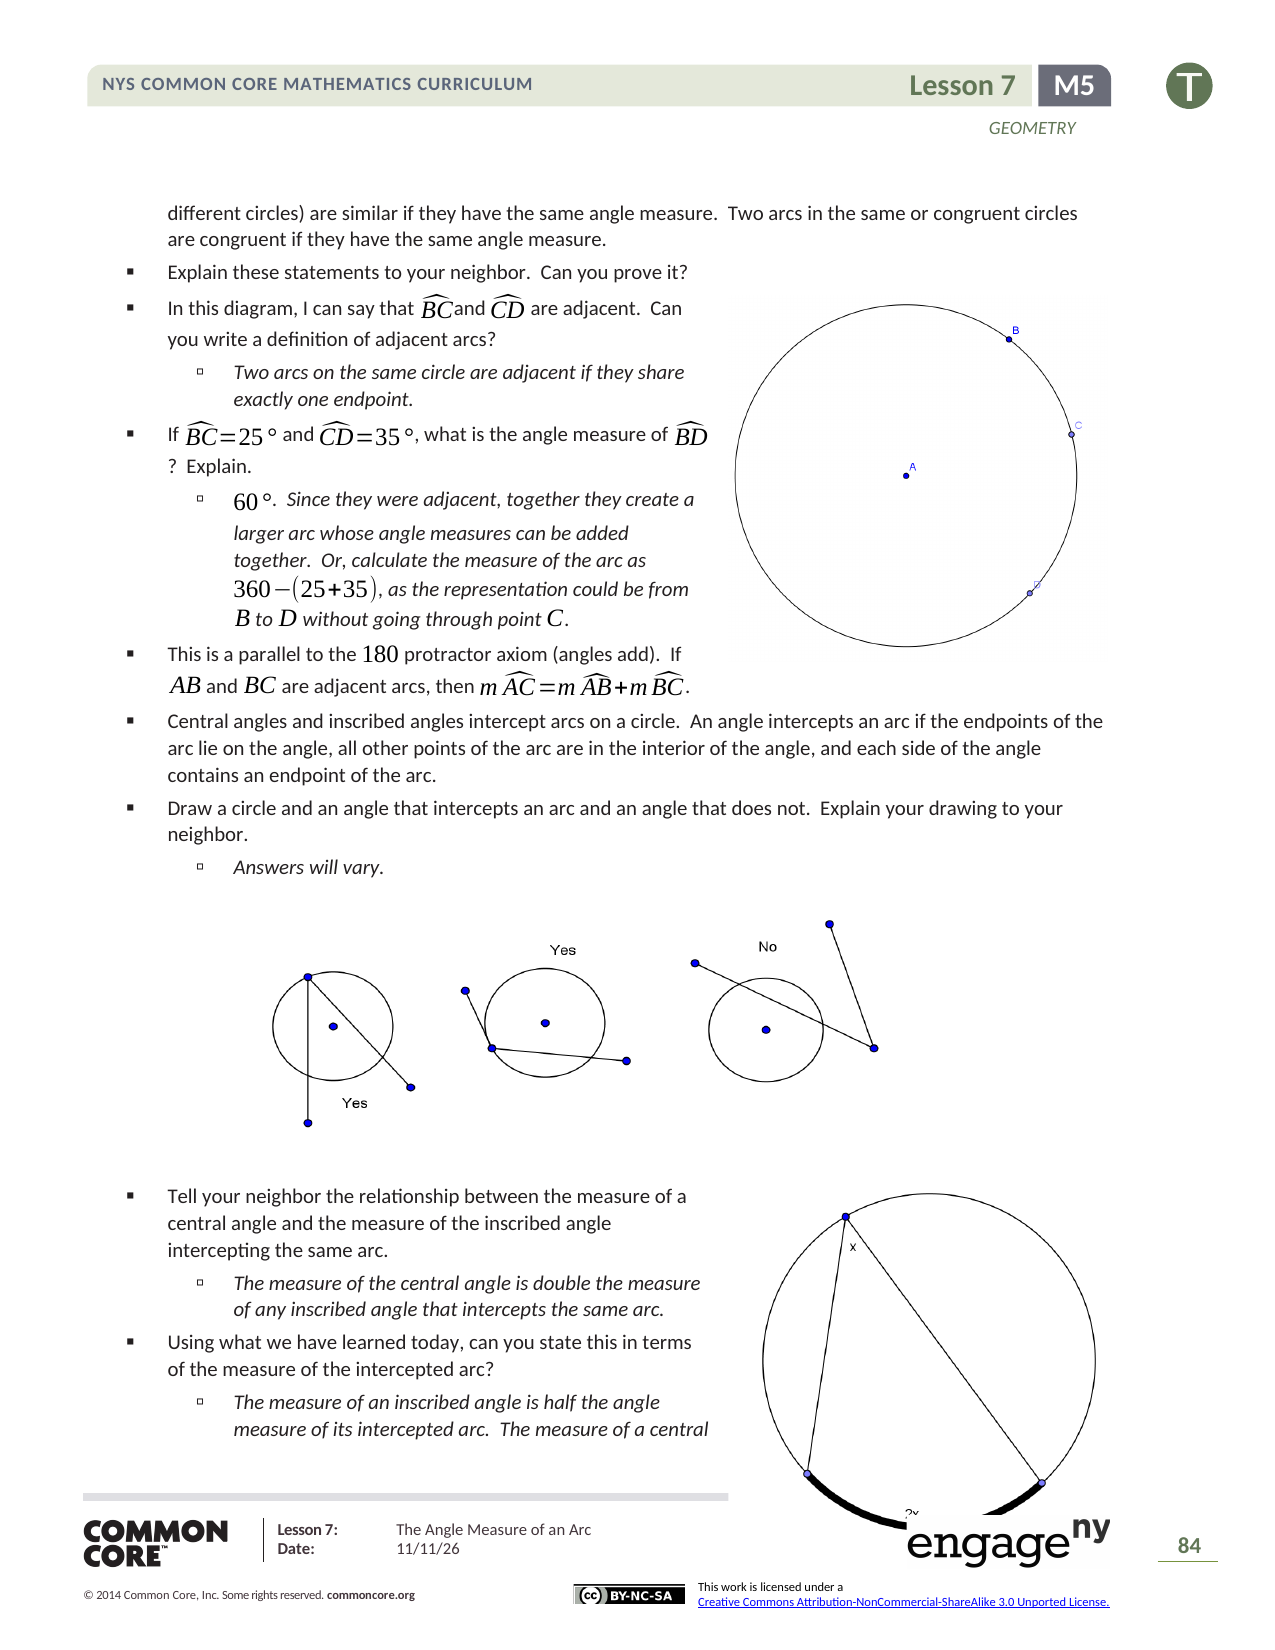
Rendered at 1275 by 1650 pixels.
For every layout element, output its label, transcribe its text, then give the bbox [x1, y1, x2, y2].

picture [79, 1515, 232, 1572]
list . Since they were adjacent, together they create a larger arc whose angle measures can be added together. Or, calculate the measure of the arc as , as the representation could be from to without going through point . [196, 486, 728, 633]
text In this diagram, I can say that and are adjacent. Can you write a definition of adjacent arcs? [125, 292, 1108, 352]
picture [226, 896, 966, 1172]
picture [572, 1584, 685, 1604]
picture [728, 1184, 1117, 1569]
text Tell your neighbor the relationship between the measure of a central angle and the measure of the inscribed angle intercepting the same arc. [125, 1184, 728, 1262]
text This is a parallel to the protractor axiom (angles add). If and are adjacent arcs, then . [125, 640, 1108, 701]
text Using what we have learned today, can you state this in terms of the measure of the intercepted arc? [125, 1329, 728, 1382]
text Central angles and inscribed angles intercept arcs on a circle. An angle intercepts an arc if the endpoints of the arc lie on the angle, all other points of the arc are in the interior of the angle, and each side of the angle contains an endpoint of the arc. [125, 709, 1108, 787]
text If and , what is the angle measure of ? Explain. [125, 419, 728, 479]
picture [728, 295, 1108, 662]
list The measure of the central angle is double the measure of any inscribed angle that intercepts the same arc. [196, 1270, 728, 1322]
text Draw a circle and an angle that intercepts an arc and an angle that does not. Explain your drawing to your neighbor. [125, 795, 1108, 847]
list Answers will vary. [196, 854, 1108, 880]
text Explain these statements to your neighbor. Can you prove it? [125, 259, 1108, 285]
list Two arcs on the same circle are adjacent if they share exactly one endpoint. [196, 359, 728, 412]
